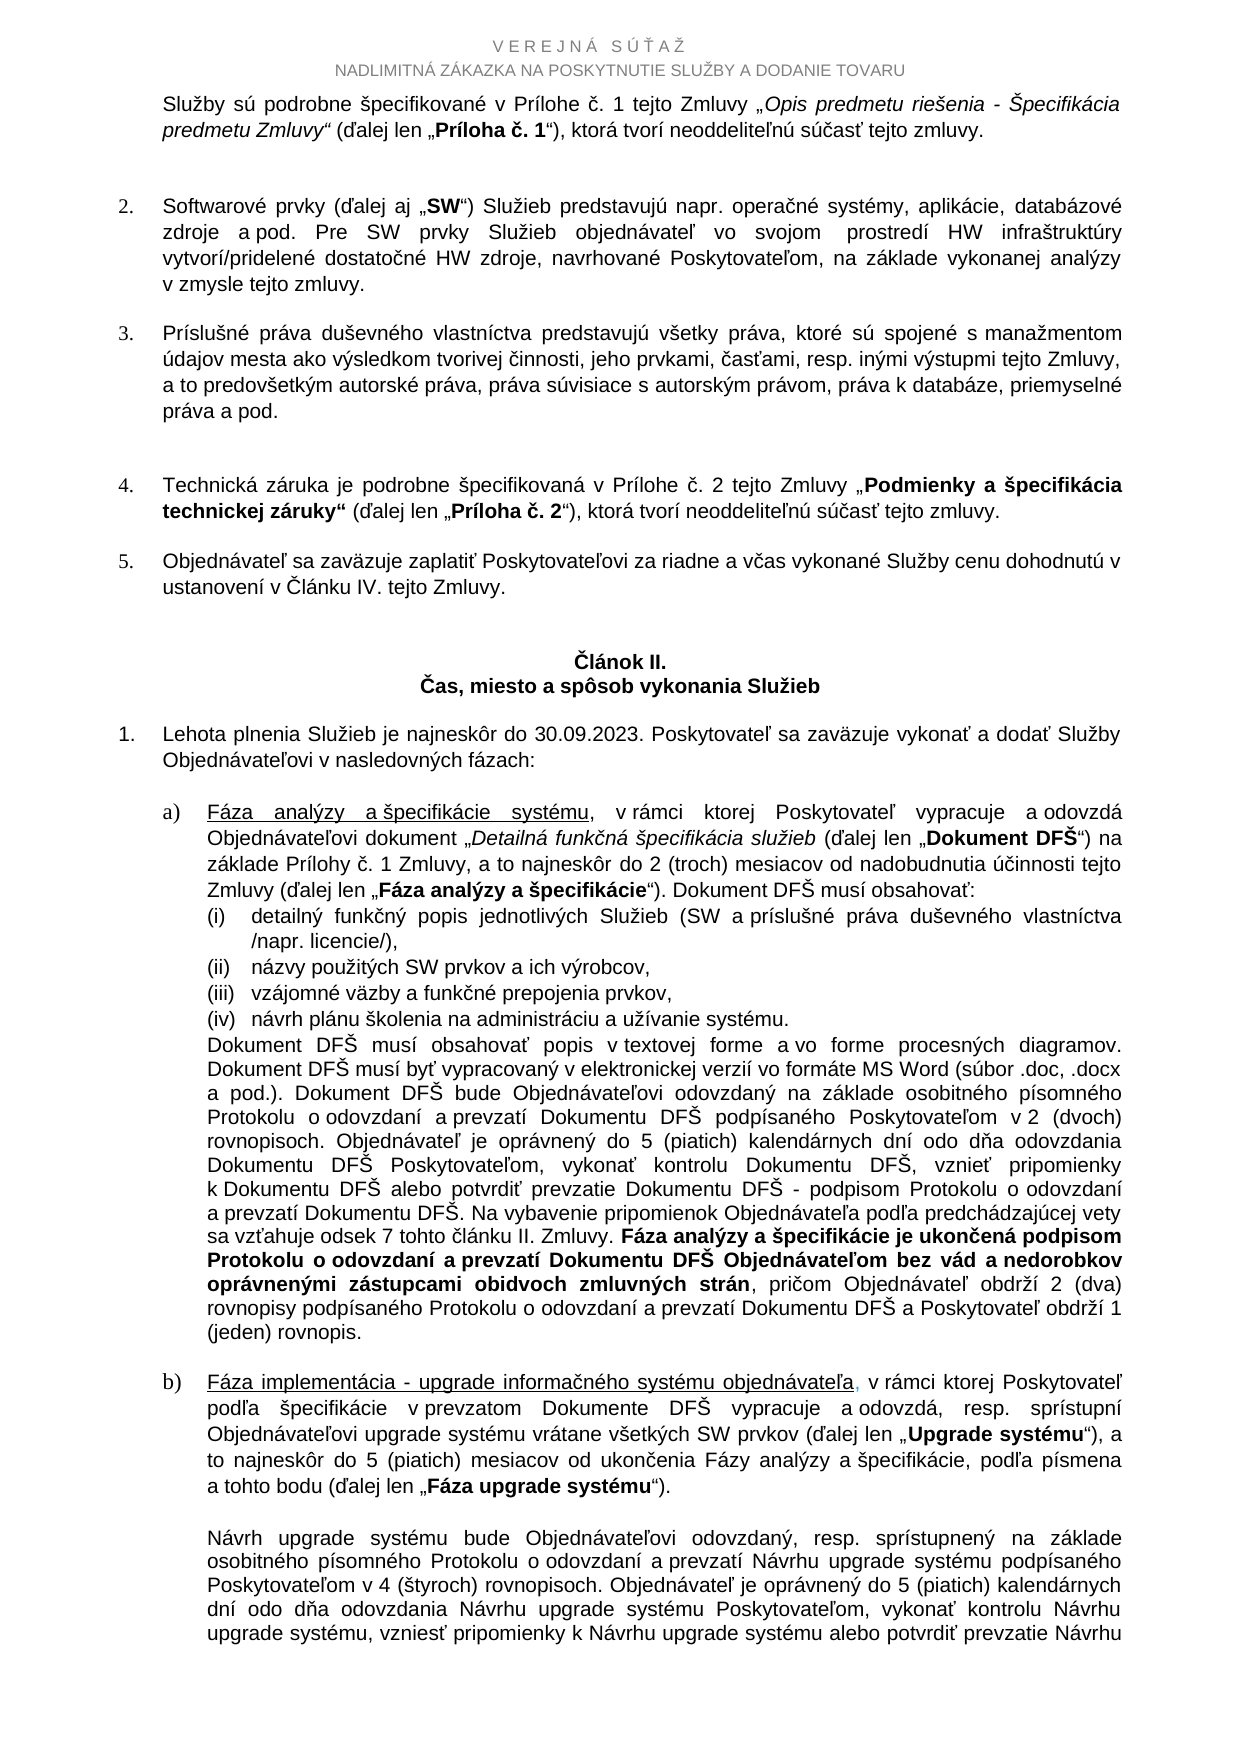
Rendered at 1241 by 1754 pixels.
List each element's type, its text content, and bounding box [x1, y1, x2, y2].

list Fáza analýzy a špecifikácie systému, v rámci ktorej Poskytovateľ vypracuje a odovzdá Objednávateľovi dokument „Detailná funkčná špecifikácia služieb (ďalej len „Dokument DFŠ“) na základe Prílohy č. 1 Zmluvy, a to najneskôr do 2 (troch) mesiacov od nadobudnutia účinnosti tejto Zmluvy (ďalej len „Fáza analýzy a špecifikácie“). Dokument DFŠ musí obsahovať: [162, 798, 1122, 902]
text Čas, miesto a spôsob vykonania Služieb [118, 674, 1122, 698]
list Softwarové prvky (ďalej aj „SW“) Služieb predstavujú napr. operačné systémy, aplikácie, databázové zdroje a pod. Pre SW prvky Služieb objednávateľ vo svojom prostredí HW infraštruktúry vytvorí/pridelené dostatočné HW zdroje, navrhované Poskytovateľom, na základe vykonanej analýzy v zmysle tejto zmluvy. [118, 194, 1122, 295]
list vzájomné väzby a funkčné prepojenia prvkov, [207, 981, 1122, 1005]
list detailný funkčný popis jednotlivých Služieb (SW a príslušné práva duševného vlastníctva /napr. licencie/), [207, 903, 1122, 953]
text Článok II. [118, 650, 1122, 674]
list Technická záruka je podrobne špecifikovaná v Prílohe č. 2 tejto Zmluvy „Podmienky a špecifikácia technickej záruky“ (ďalej len „Príloha č. 2“), ktorá tvorí neoddeliteľnú súčasť tejto zmluvy. [118, 473, 1122, 523]
list Príslušné práva duševného vlastníctva predstavujú všetky práva, ktoré sú spojené s manažmentom údajov mesta ako výsledkom tvorivej činnosti, jeho prvkami, časťami, resp. inými výstupmi tejto Zmluvy, a to predovšetkým autorské práva, práva súvisiace s autorským právom, práva k databáze, priemyselné práva a pod. [118, 321, 1122, 423]
list Objednávateľ sa zaväzuje zaplatiť Poskytovateľovi za riadne a včas vykonané Služby cenu dohodnutú v ustanovení v Článku IV. tejto Zmluvy. [118, 548, 1122, 598]
list Lehota plnenia Služieb je najneskôr do 30.09.2023. Poskytovateľ sa zaväzuje vykonať a dodať Služby Objednávateľovi v nasledovných fázach: [118, 722, 1122, 772]
text Služby sú podrobne špecifikované v Prílohe č. 1 tejto Zmluvy „Opis predmetu riešenia - Špecifikácia predmetu Zmluvy“ (ďalej len „Príloha č. 1“), ktorá tvorí neoddeliteľnú súčasť tejto zmluvy. [162, 92, 1122, 142]
list Fáza implementácia - upgrade informačného systému objednávateľa, v rámci ktorej Poskytovateľ podľa špecifikácie v prevzatom Dokumente DFŠ vypracuje a odovzdá, resp. sprístupní Objednávateľovi upgrade systému vrátane všetkých SW prvkov (ďalej len „Upgrade systému“), a to najneskôr do 5 (piatich) mesiacov od ukončenia Fázy analýzy a špecifikácie, podľa písmena a tohto bodu (ďalej len „Fáza upgrade systému“). [162, 1368, 1122, 1498]
text Dokument DFŠ musí obsahovať popis v textovej forme a vo forme procesných diagramov. Dokument DFŠ musí byť vypracovaný v elektronickej verzií vo formáte MS Word (súbor .doc, .docx a pod.). Dokument DFŠ bude Objednávateľovi odovzdaný na základe osobitného písomného Protokolu o odovzdaní a prevzatí Dokumentu DFŠ podpísaného Poskytovateľom v 2 (dvoch) rovnopisoch. Objednávateľ je oprávnený do 5 (piatich) kalendárnych dní odo dňa odovzdania Dokumentu DFŠ Poskytovateľom, vykonať kontrolu Dokumentu DFŠ, vznieť pripomienky k Dokumentu DFŠ alebo potvrdiť prevzatie Dokumentu DFŠ - podpisom Protokolu o odovzdaní a prevzatí Dokumentu DFŠ. Na vybavenie pripomienok Objednávateľa podľa predchádzajúcej vety sa vzťahuje odsek 7 tohto článku II. Zmluvy. Fáza analýzy a špecifikácie je ukončená podpisom Protokolu o odovzdaní a prevzatí Dokumentu DFŠ Objednávateľom bez vád a nedorobkov oprávnenými zástupcami obidvoch zmluvných strán, pričom Objednávateľ obdrží 2 (dva) rovnopisy podpísaného Protokolu o odovzdaní a prevzatí Dokumentu DFŠ a Poskytovateľ obdrží 1 (jeden) rovnopis. [207, 1033, 1122, 1344]
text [207, 1525, 1122, 1645]
list návrh plánu školenia na administráciu a užívanie systému. [207, 1007, 1122, 1031]
list názvy použitých SW prvkov a ich výrobcov, [207, 955, 1122, 979]
